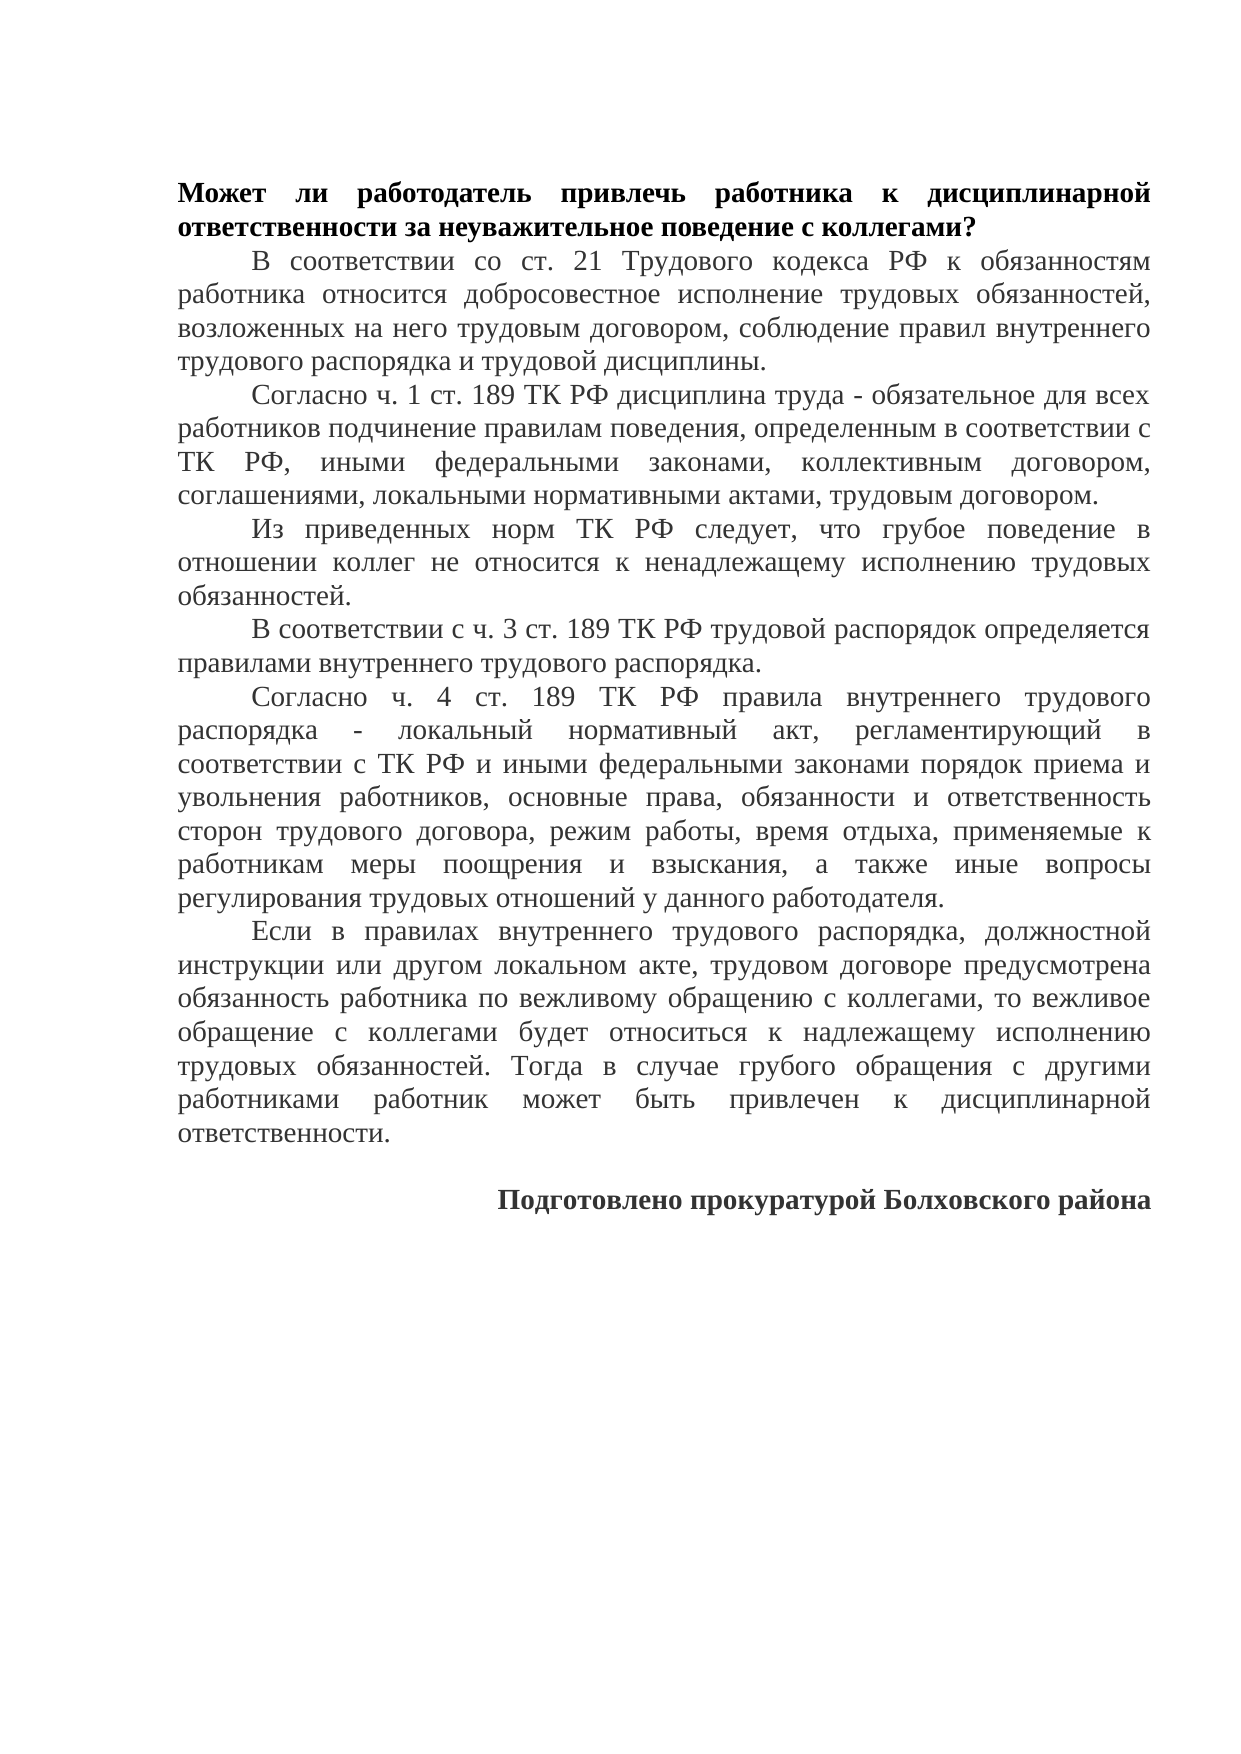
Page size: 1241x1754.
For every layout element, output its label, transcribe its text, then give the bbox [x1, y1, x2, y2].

text Подготовлено прокуратурой Болховского района [177, 1182, 1152, 1215]
text Согласно ч. 1 ст. 189 ТК РФ дисциплина труда - обязательное для всех работников подчинение правилам поведения, определенным в соответствии с ТК РФ, иными федеральными законами, коллективным договором, соглашениями, локальными нормативными актами, трудовым договором. [177, 377, 1152, 511]
text Согласно ч. 4 ст. 189 ТК РФ правила внутреннего трудового распорядка - локальный нормативный акт, регламентирующий в соответствии с ТК РФ и иными федеральными законами порядок приема и увольнения работников, основные права, обязанности и ответственность сторон трудового договора, режим работы, время отдыха, применяемые к работникам меры поощрения и взыскания, а также иные вопросы регулирования трудовых отношений у данного работодателя. [177, 679, 1152, 913]
text Если в правилах внутреннего трудового распорядка, должностной инструкции или другом локальном акте, трудовом договоре предусмотрена обязанность работника по вежливому обращению с коллегами, то вежливое обращение с коллегами будет относиться к надлежащему исполнению трудовых обязанностей. Тогда в случае грубого обращения с другими работниками работник может быть привлечен к дисциплинарной ответственности. [177, 913, 1152, 1148]
text Из приведенных норм ТК РФ следует, что грубое поведение в отношении коллег не относится к ненадлежащему исполнению трудовых обязанностей. [177, 511, 1152, 612]
subtitle Может ли работодатель привлечь работника к дисциплинарной ответственности за неуважительное поведение с коллегами? [177, 118, 1152, 243]
text В соответствии со ст. 21 Трудового кодекса РФ к обязанностям работника относится добросовестное исполнение трудовых обязанностей, возложенных на него трудовым договором, соблюдение правил внутреннего трудового распорядка и трудовой дисциплины. [177, 243, 1152, 377]
text В соответствии с ч. 3 ст. 189 ТК РФ трудовой распорядок определяется правилами внутреннего трудового распорядка. [177, 612, 1152, 679]
